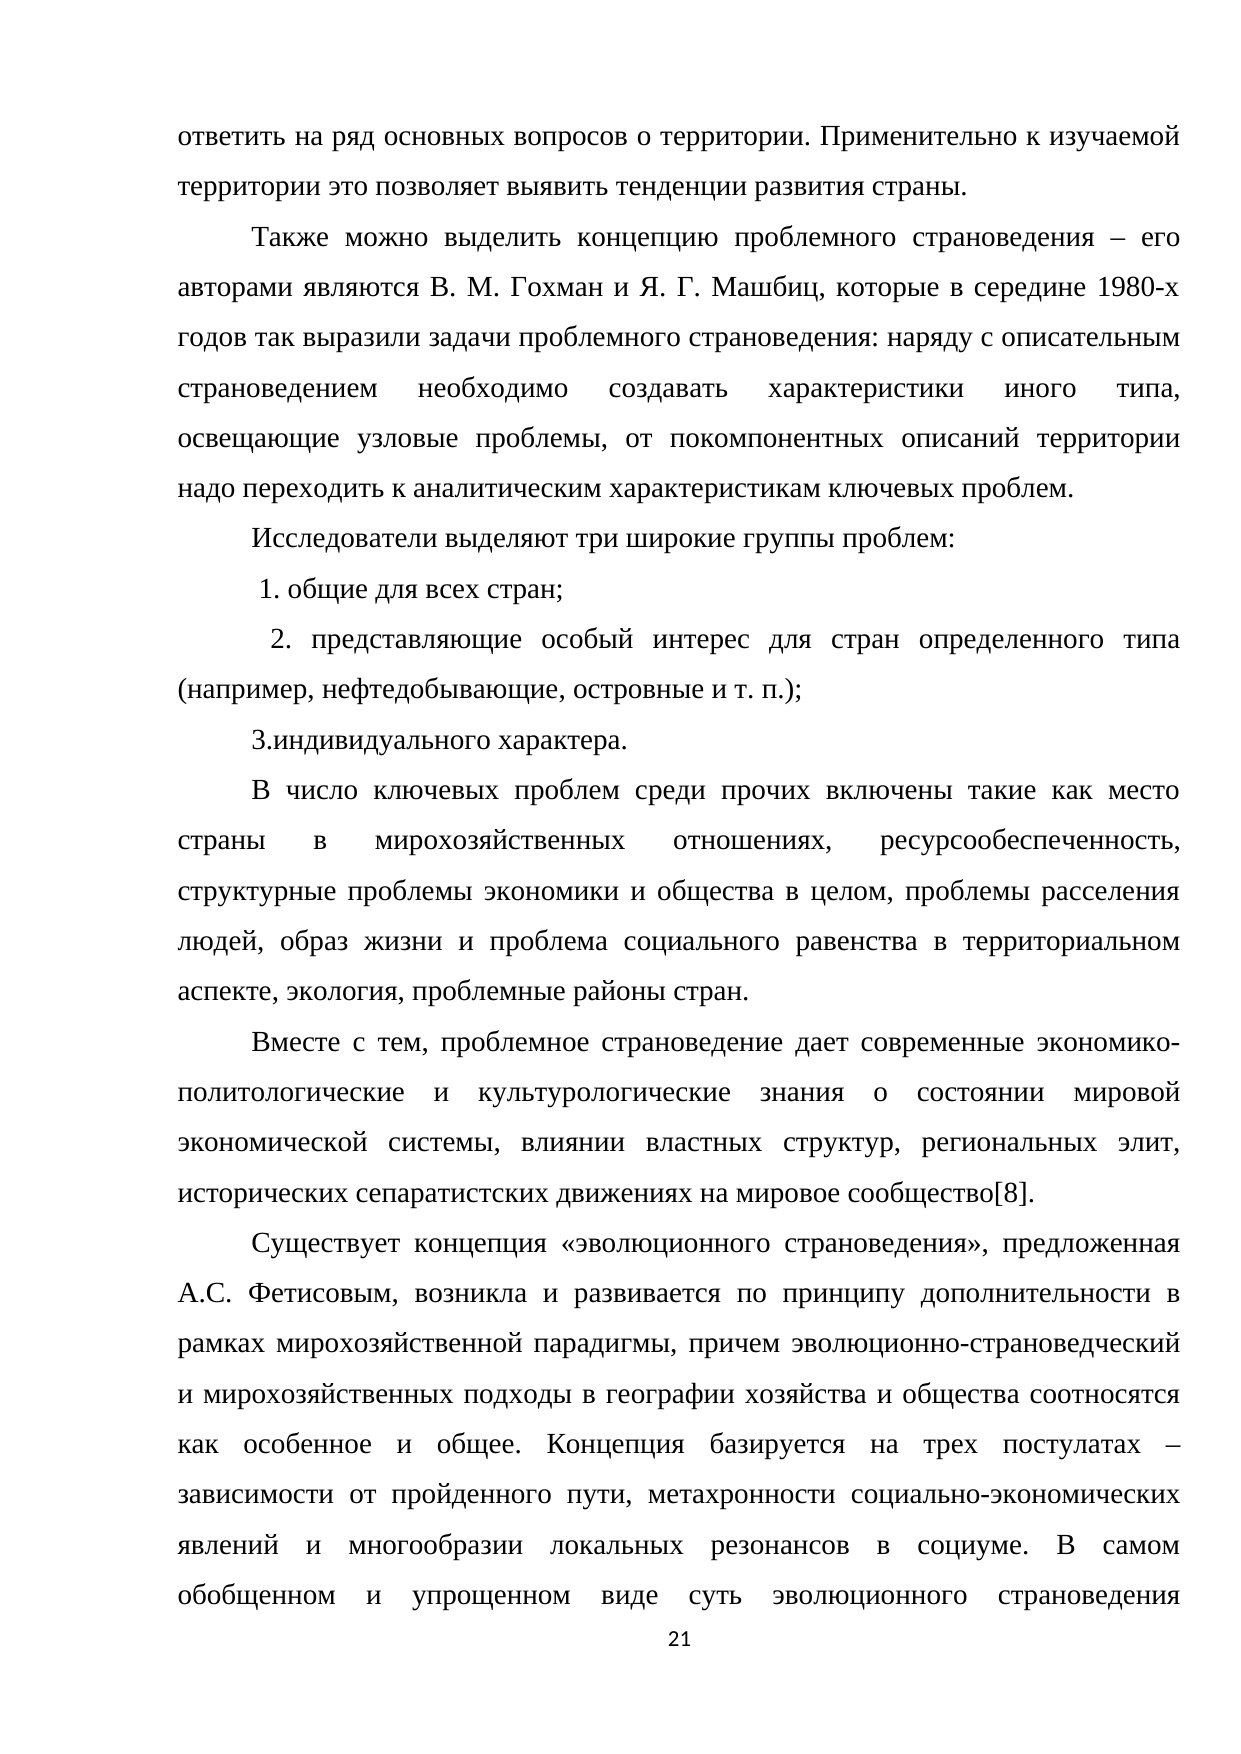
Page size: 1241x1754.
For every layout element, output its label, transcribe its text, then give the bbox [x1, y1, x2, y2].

text 2. представляющие особый интерес для стран определенного типа (например, нефтедобывающие, островные и т. п.); [177, 621, 1181, 705]
text В число ключевых проблем среди прочих включены такие как место страны в мирохозяйственных отношениях, ресурсообеспеченность, структурные проблемы экономики и общества в целом, проблемы расселения людей, образ жизни и проблема социального равенства в территориальном аспекте, экология, проблемные районы стран. [177, 772, 1181, 1007]
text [177, 1225, 1181, 1611]
text Вместе с тем, проблемное страноведение дает современные экономико-политологические и культурологические знания о состоянии мировой экономической системы, влиянии властных структур, региональных элит, исторических сепаратистских движениях на мировое сообщество[8]. [177, 1024, 1181, 1208]
text Также можно выделить концепцию проблемного страноведения – его авторами являются В. М. Гохман и Я. Г. Машбиц, которые в середине 1980-х годов так выразили задачи проблемного страноведения: наряду с описательным страноведением необходимо создавать характеристики иного типа, освещающие узловые проблемы, от покомпонентных описаний территории надо переходить к аналитическим характеристикам ключевых проблем. [177, 219, 1181, 504]
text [177, 118, 1181, 202]
text Исследователи выделяют три широкие группы проблем: [177, 521, 1181, 554]
text 3.индивидуального характера. [177, 722, 1181, 755]
text 1. общие для всех стран; [177, 571, 1181, 604]
